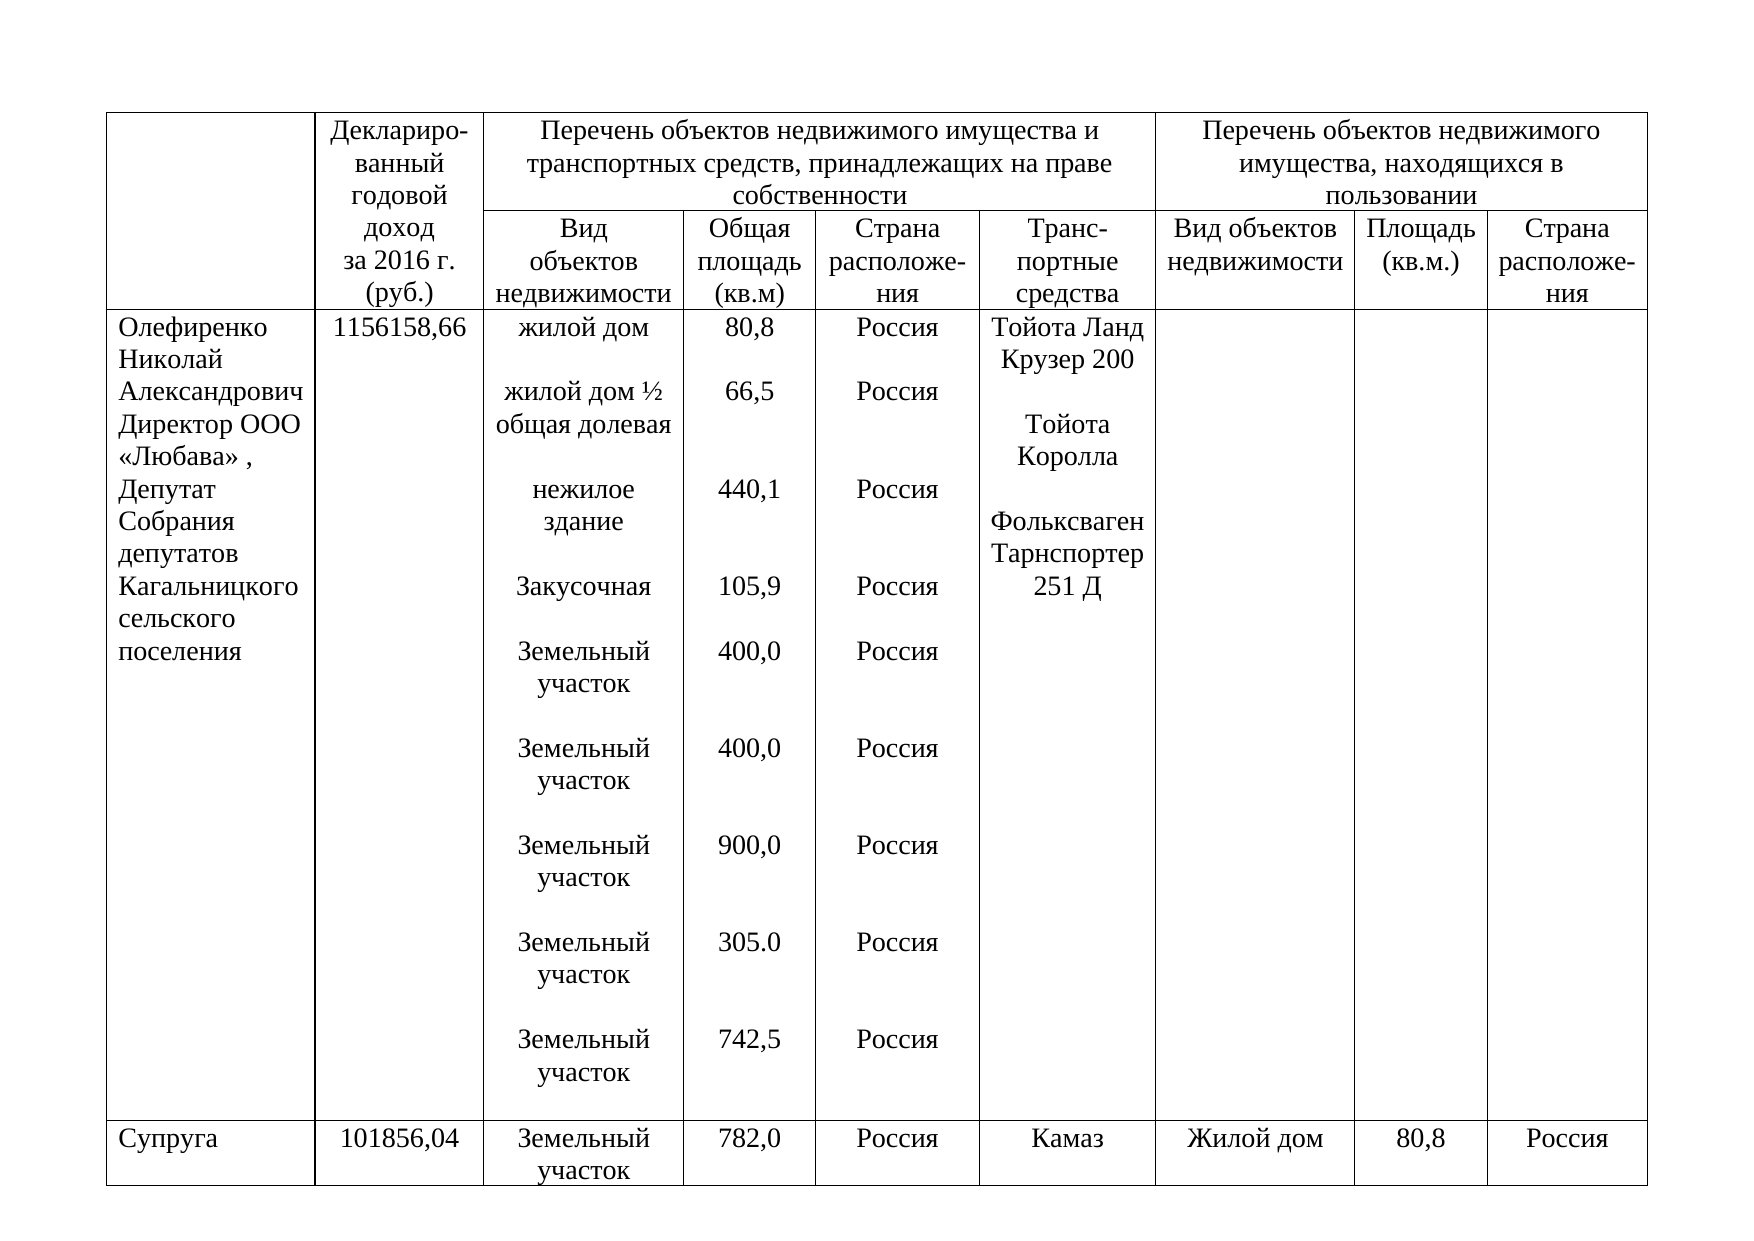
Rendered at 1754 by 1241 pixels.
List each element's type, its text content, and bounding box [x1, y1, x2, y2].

table_cell Вид объектов недвижимости [484, 211, 683, 309]
table_cell [1156, 310, 1354, 1119]
table_cell 782,0 630,0 [684, 1121, 815, 1185]
table_cell [1488, 310, 1647, 1119]
table_cell Тойота Ланд Крузер 200 Тойота Королла Фольксваген Тарнспортер 251 Д [980, 310, 1155, 1119]
table_cell Олефиренко Николай Александрович Директор ООО «Любава» , Депутат Собрания депутатов Кагальницкого сельского поселения [107, 310, 314, 1119]
table_cell Россия Россия Россия Россия Россия Россия Россия Россия Россия [816, 310, 979, 1119]
table_cell 101856,04 [316, 1121, 483, 1185]
table_cell Вид объектов недвижимости [1156, 211, 1354, 309]
table_cell Страна расположе-ния [816, 211, 979, 309]
table_cell жилой дом жилой дом ½ общая долевая нежилое здание Закусочная Земельный участок Земельный участок Земельный участок Земельный участок Земельный участок [484, 310, 683, 1119]
table_header Деклариро-ванный годовой доход за 2016 г. (руб.) [316, 113, 483, 309]
table_header Перечень объектов недвижимого имущества и транспортных средств, принадлежащих на праве собственности [484, 113, 1155, 210]
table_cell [484, 1121, 683, 1185]
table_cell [1156, 1121, 1354, 1185]
table_cell Общая площадь (кв.м) [684, 211, 815, 309]
table_cell 1156158,66 [316, 310, 483, 1119]
table_cell Камаз [980, 1121, 1155, 1185]
table_cell [1355, 310, 1487, 1119]
table_header Перечень объектов недвижимого имущества, находящихся в пользовании [1156, 113, 1647, 210]
table_cell Страна расположе-ния [1488, 211, 1647, 309]
table_cell Супруга [107, 1121, 314, 1185]
table_cell Транс-портные средства [980, 211, 1155, 309]
table_header [107, 113, 314, 309]
table_cell 80,8 742,5 [1355, 1121, 1487, 1185]
table_cell Площадь (кв.м.) [1355, 211, 1487, 309]
table_cell Россия Россия [816, 1121, 979, 1185]
table_cell 80,8 66,5 440,1 105,9 400,0 400,0 900,0 305.0 742,5 [684, 310, 815, 1119]
table_cell Россия Россия [1488, 1121, 1647, 1185]
